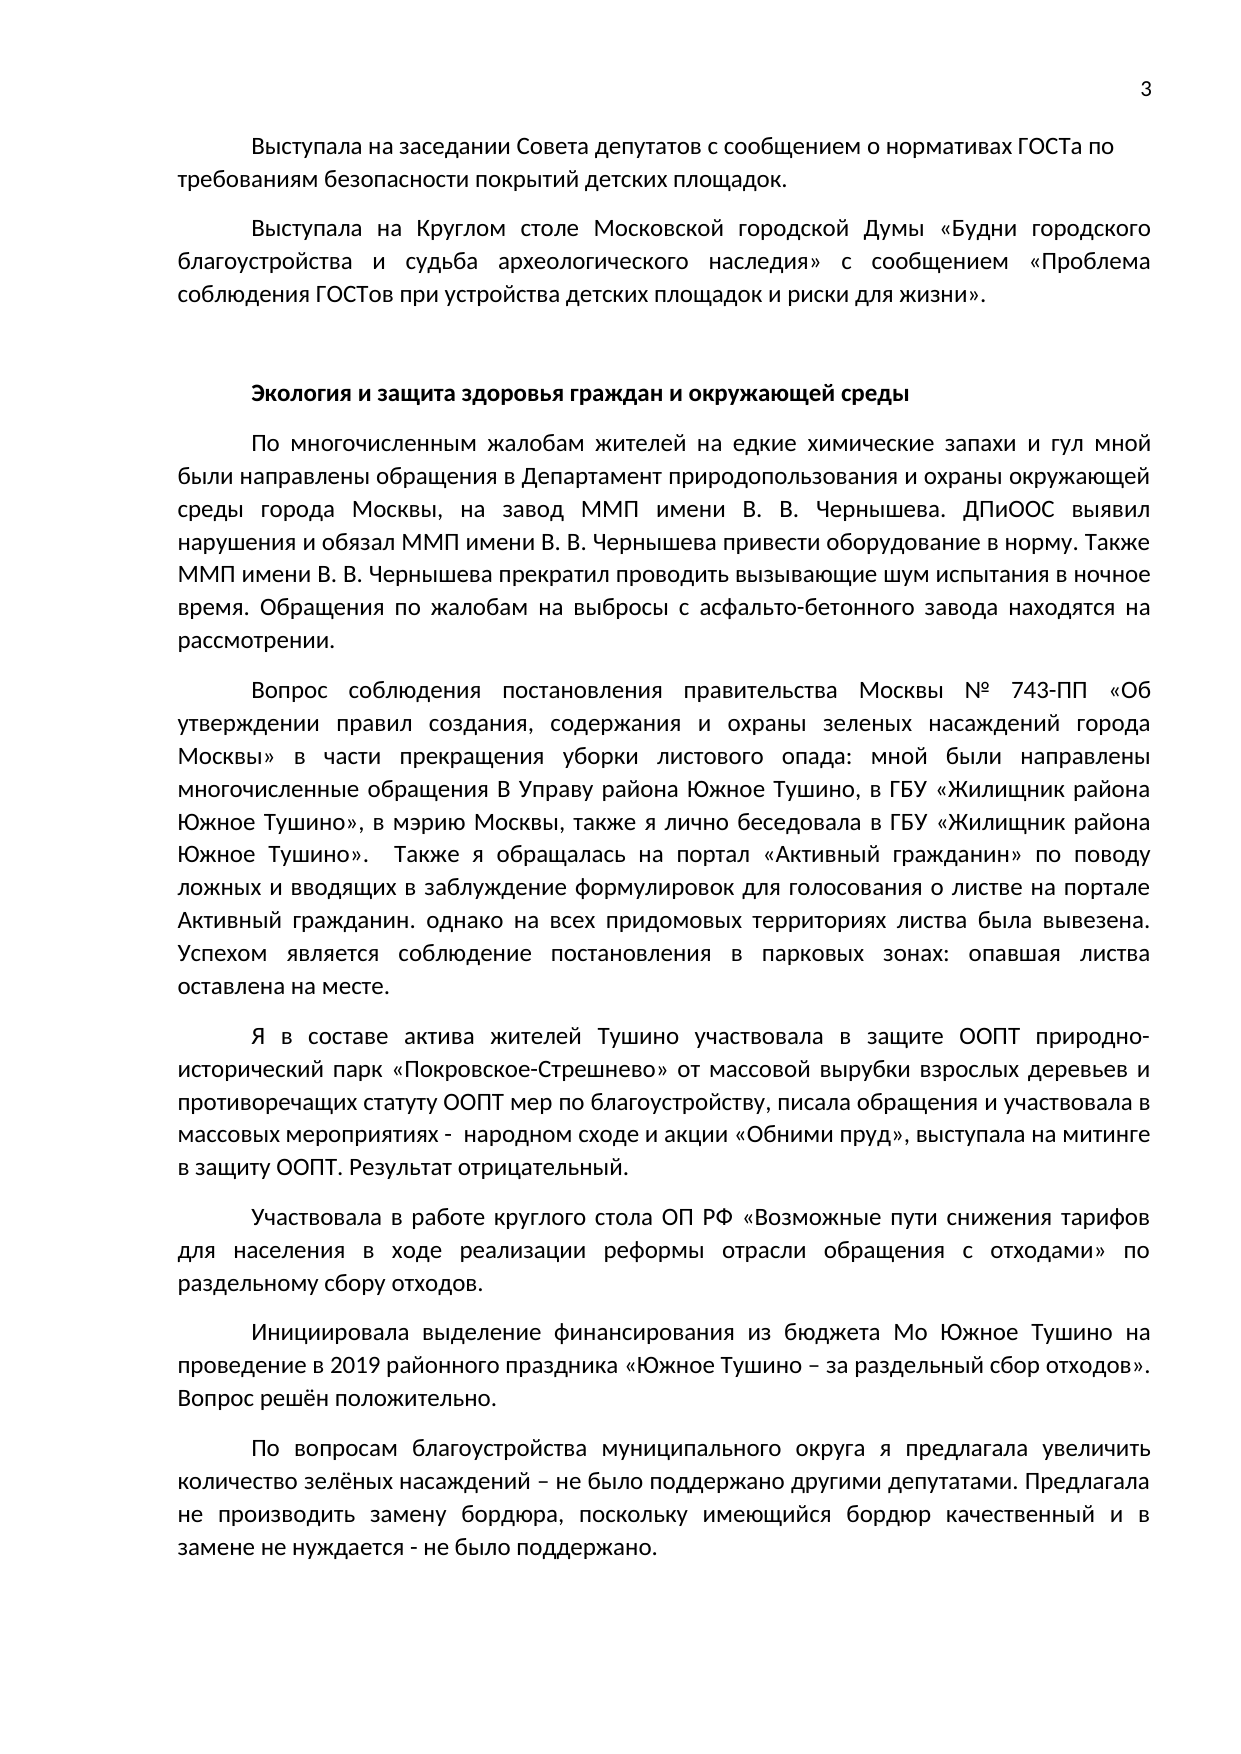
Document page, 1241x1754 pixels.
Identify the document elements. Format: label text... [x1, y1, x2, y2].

text По многочисленным жалобам жителей на едкие химические запахи и гул мной были направлены обращения в Департамент природопользования и охраны окружающей среды города Москвы, на завод ММП имени В. В. Чернышева. ДПиООС выявил нарушения и обязал ММП имени В. В. Чернышева привести оборудование в норму. Также ММП имени В. В. Чернышева прекратил проводить вызывающие шум испытания в ночное время. Обращения по жалобам на выбросы с асфальто-бетонного завода находятся на рассмотрении. [177, 427, 1152, 655]
text Выступала на заседании Совета депутатов с сообщением о нормативах ГОСТа по требованиям безопасности покрытий детских площадок. [177, 130, 1152, 193]
text Выступала на Круглом столе Московской городской Думы «Будни городского благоустройства и судьба археологического наследия» с сообщением «Проблема соблюдения ГОСТов при устройства детских площадок и риски для жизни». [177, 212, 1152, 309]
text По вопросам благоустройства муниципального округа я предлагала увеличить количество зелёных насаждений – не было поддержано другими депутатами. Предлагала не производить замену бордюра, поскольку имеющийся бордюр качественный и в замене не нуждается - не было поддержано. [177, 1432, 1152, 1561]
text Я в составе актива жителей Тушино участвовала в защите ООПТ природно-исторический парк «Покровское-Стрешнево» от массовой вырубки взрослых деревьев и противоречащих статуту ООПТ мер по благоустройству, писала обращения и участвовала в массовых мероприятиях - народном сходе и акции «Обними пруд», выступала на митинге в защиту ООПТ. Результат отрицательный. [177, 1020, 1152, 1182]
text Инициировала выделение финансирования из бюджета Мо Южное Тушино на проведение в 2019 районного праздника «Южное Тушино – за раздельный сбор отходов». Вопрос решён положительно. [177, 1316, 1152, 1413]
text Экология и защита здоровья граждан и окружающей среды [177, 377, 1152, 408]
text Вопрос соблюдения постановления правительства Москвы № 743-ПП «Об утверждении правил создания, содержания и охраны зеленых насаждений города Москвы» в части прекращения уборки листового опада: мной были направлены многочисленные обращения В Управу района Южное Тушино, в ГБУ «Жилищник района Южное Тушино», в мэрию Москвы, также я лично беседовала в ГБУ «Жилищник района Южное Тушино». Также я обращалась на портал «Активный гражданин» по поводу ложных и вводящих в заблуждение формулировок для голосования о листве на портале Активный гражданин. однако на всех придомовых территориях листва была вывезена. Успехом является соблюдение постановления в парковых зонах: опавшая листва оставлена на месте. [177, 674, 1152, 1001]
text Участвовала в работе круглого стола ОП РФ «Возможные пути снижения тарифов для населения в ходе реализации реформы отрасли обращения с отходами» по раздельному сбору отходов. [177, 1201, 1152, 1297]
